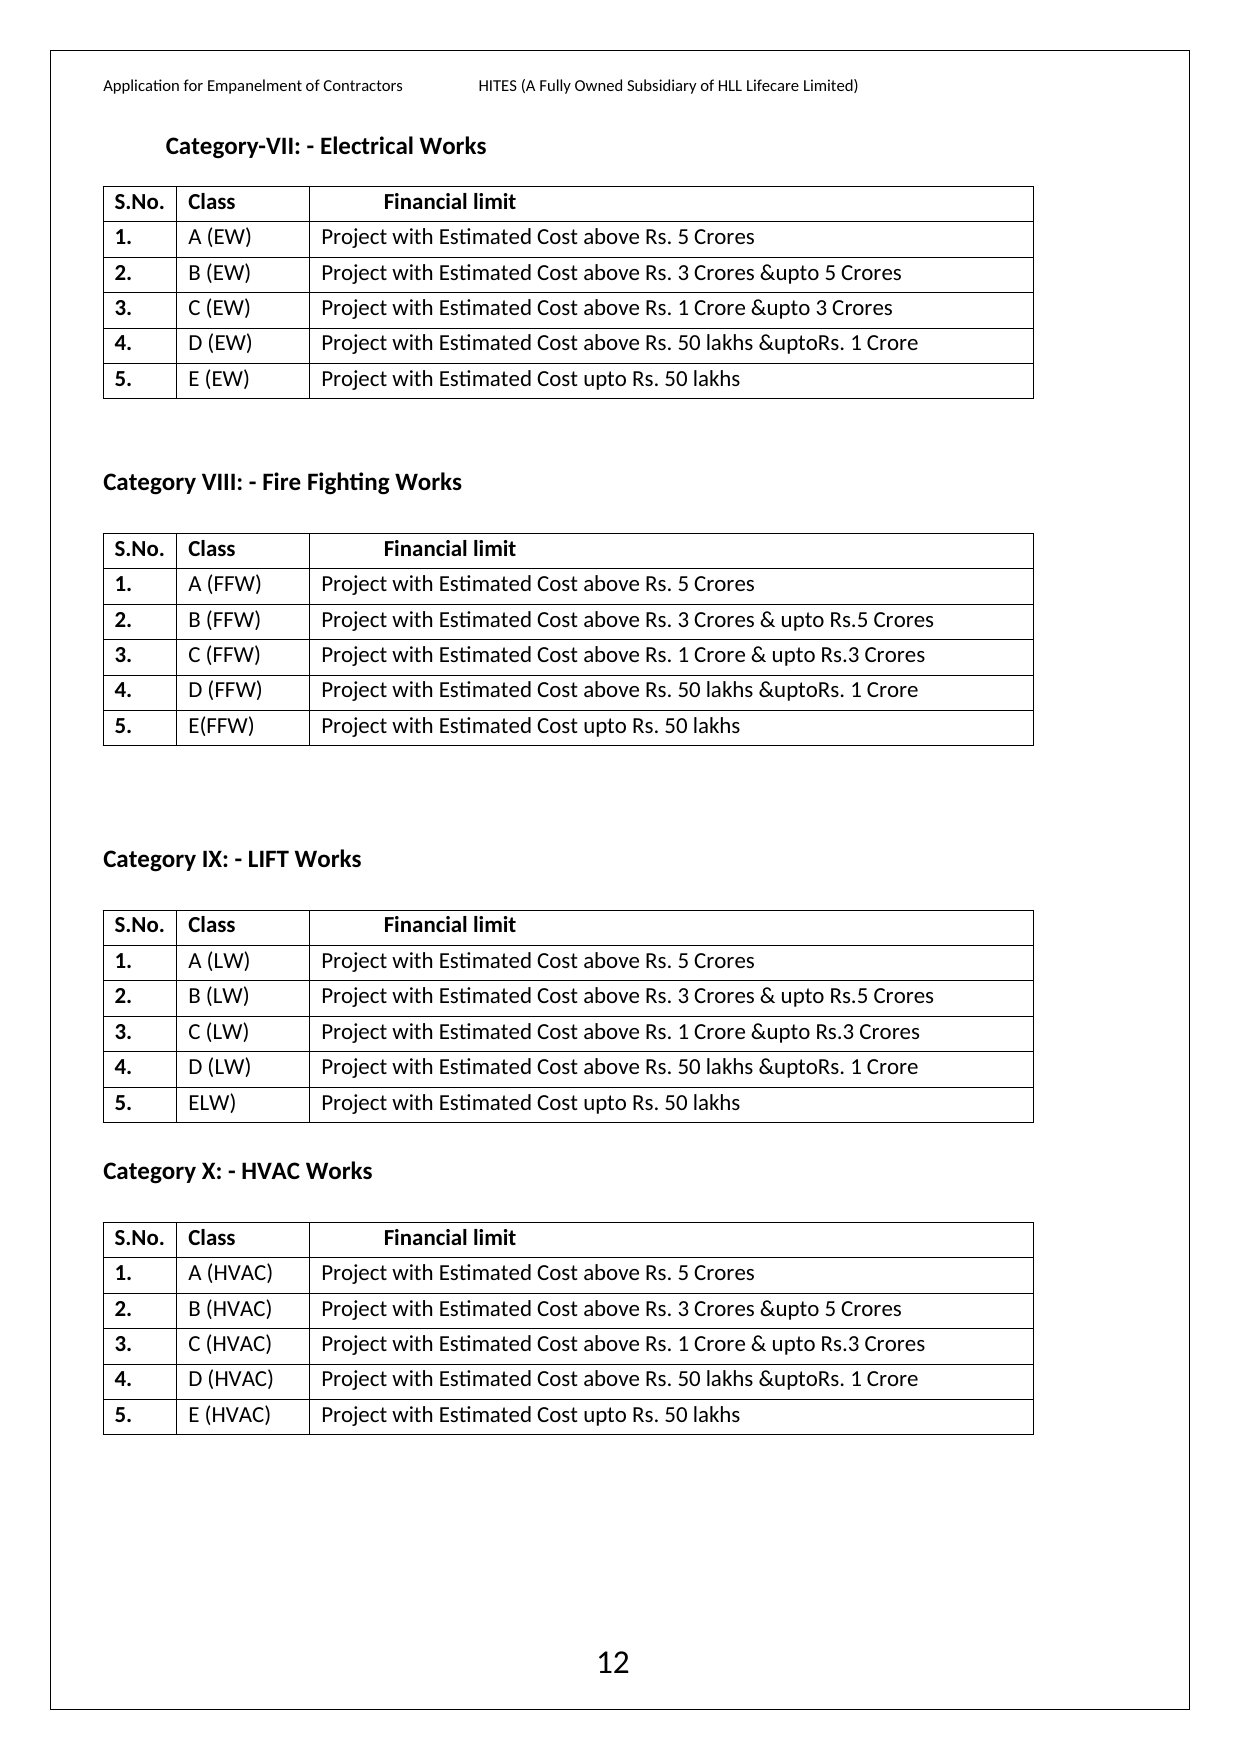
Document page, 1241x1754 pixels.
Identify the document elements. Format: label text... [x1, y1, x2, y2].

table_cell A (EW) [177, 222, 309, 257]
table_cell C (LW) [177, 1017, 309, 1051]
table_cell A (HVAC) [177, 1258, 309, 1293]
table_cell ELW) [177, 1088, 309, 1122]
table_cell A (FFW) [177, 569, 309, 604]
table_cell 3. [104, 1329, 176, 1363]
table_cell 1. [104, 569, 176, 604]
table_cell Project with Estimated Cost above Rs. 1 Crore &upto 3 Crores [310, 293, 1033, 327]
table_cell B (EW) [177, 258, 309, 292]
table_cell 5. [104, 711, 176, 745]
table_cell 1. [104, 1258, 176, 1293]
table_cell B (FFW) [177, 605, 309, 639]
table_cell D (FFW) [177, 676, 309, 710]
table_cell 2. [104, 981, 176, 1016]
table_cell 1. [104, 222, 176, 257]
table_cell 2. [104, 605, 176, 639]
table_cell E (HVAC) [177, 1400, 309, 1434]
table_cell D (LW) [177, 1052, 309, 1087]
table_cell Project with Estimated Cost above Rs. 3 Crores & upto Rs.5 Crores [310, 605, 1033, 639]
table_cell E(FFW) [177, 711, 309, 745]
table_cell Project with Estimated Cost above Rs. 1 Crore & upto Rs.3 Crores [310, 1329, 1033, 1363]
table_cell 4. [104, 676, 176, 710]
table_cell Project with Estimated Cost above Rs. 5 Crores [310, 222, 1033, 257]
table_cell D (HVAC) [177, 1365, 309, 1399]
table_cell Project with Estimated Cost above Rs. 5 Crores [310, 569, 1033, 604]
table_header Financial limit [310, 911, 1033, 945]
table_header S.No. [104, 911, 176, 945]
list Category-VII: - Electrical Works [166, 130, 1122, 160]
table_cell 1. [104, 946, 176, 980]
table_cell 2. [104, 258, 176, 292]
table_header Class [177, 1223, 309, 1257]
table_cell Project with Estimated Cost above Rs. 1 Crore &upto Rs.3 Crores [310, 1017, 1033, 1051]
table_cell Project with Estimated Cost above Rs. 50 lakhs &uptoRs. 1 Crore [310, 1365, 1033, 1399]
table_header Financial limit [310, 1223, 1033, 1257]
table_cell C (EW) [177, 293, 309, 327]
table_cell 3. [104, 293, 176, 327]
table_header Financial limit [310, 534, 1033, 568]
table_header Financial limit [310, 187, 1033, 221]
table_cell Project with Estimated Cost above Rs. 50 lakhs &uptoRs. 1 Crore [310, 676, 1033, 710]
table_cell Project with Estimated Cost above Rs. 3 Crores &upto 5 Crores [310, 258, 1033, 292]
table_cell B (LW) [177, 981, 309, 1016]
table_cell Project with Estimated Cost above Rs. 50 lakhs &uptoRs. 1 Crore [310, 1052, 1033, 1087]
table_cell B (HVAC) [177, 1294, 309, 1328]
table_header S.No. [104, 187, 176, 221]
table_cell 3. [104, 1017, 176, 1051]
table_cell E (EW) [177, 364, 309, 398]
table_header Class [177, 911, 309, 945]
table_cell 3. [104, 640, 176, 674]
table_cell Project with Estimated Cost above Rs. 3 Crores & upto Rs.5 Crores [310, 981, 1033, 1016]
table_cell Project with Estimated Cost upto Rs. 50 lakhs [310, 1088, 1033, 1122]
table_cell Project with Estimated Cost above Rs. 5 Crores [310, 946, 1033, 980]
table_cell 4. [104, 329, 176, 363]
table_cell Project with Estimated Cost above Rs. 5 Crores [310, 1258, 1033, 1293]
table_header S.No. [104, 534, 176, 568]
table_cell Project with Estimated Cost upto Rs. 50 lakhs [310, 711, 1033, 745]
table_cell Project with Estimated Cost above Rs. 1 Crore & upto Rs.3 Crores [310, 640, 1033, 674]
table_cell C (HVAC) [177, 1329, 309, 1363]
table_cell Project with Estimated Cost above Rs. 50 lakhs &uptoRs. 1 Crore [310, 329, 1033, 363]
text Category X: - HVAC Works [103, 1155, 1122, 1186]
table_header Class [177, 187, 309, 221]
table_header Class [177, 534, 309, 568]
table_cell D (EW) [177, 329, 309, 363]
table_cell A (LW) [177, 946, 309, 980]
table_header S.No. [104, 1223, 176, 1257]
table_cell 4. [104, 1052, 176, 1087]
table_cell Project with Estimated Cost upto Rs. 50 lakhs [310, 1400, 1033, 1434]
table_cell 5. [104, 1400, 176, 1434]
table_cell 5. [104, 1088, 176, 1122]
text Category IX: - LIFT Works [103, 843, 1122, 873]
table_cell C (FFW) [177, 640, 309, 674]
table_cell 2. [104, 1294, 176, 1328]
table_cell 4. [104, 1365, 176, 1399]
text Category VIII: - Fire Fighting Works [103, 466, 1122, 497]
table_cell 5. [104, 364, 176, 398]
table_cell Project with Estimated Cost above Rs. 3 Crores &upto 5 Crores [310, 1294, 1033, 1328]
table_cell Project with Estimated Cost upto Rs. 50 lakhs [310, 364, 1033, 398]
